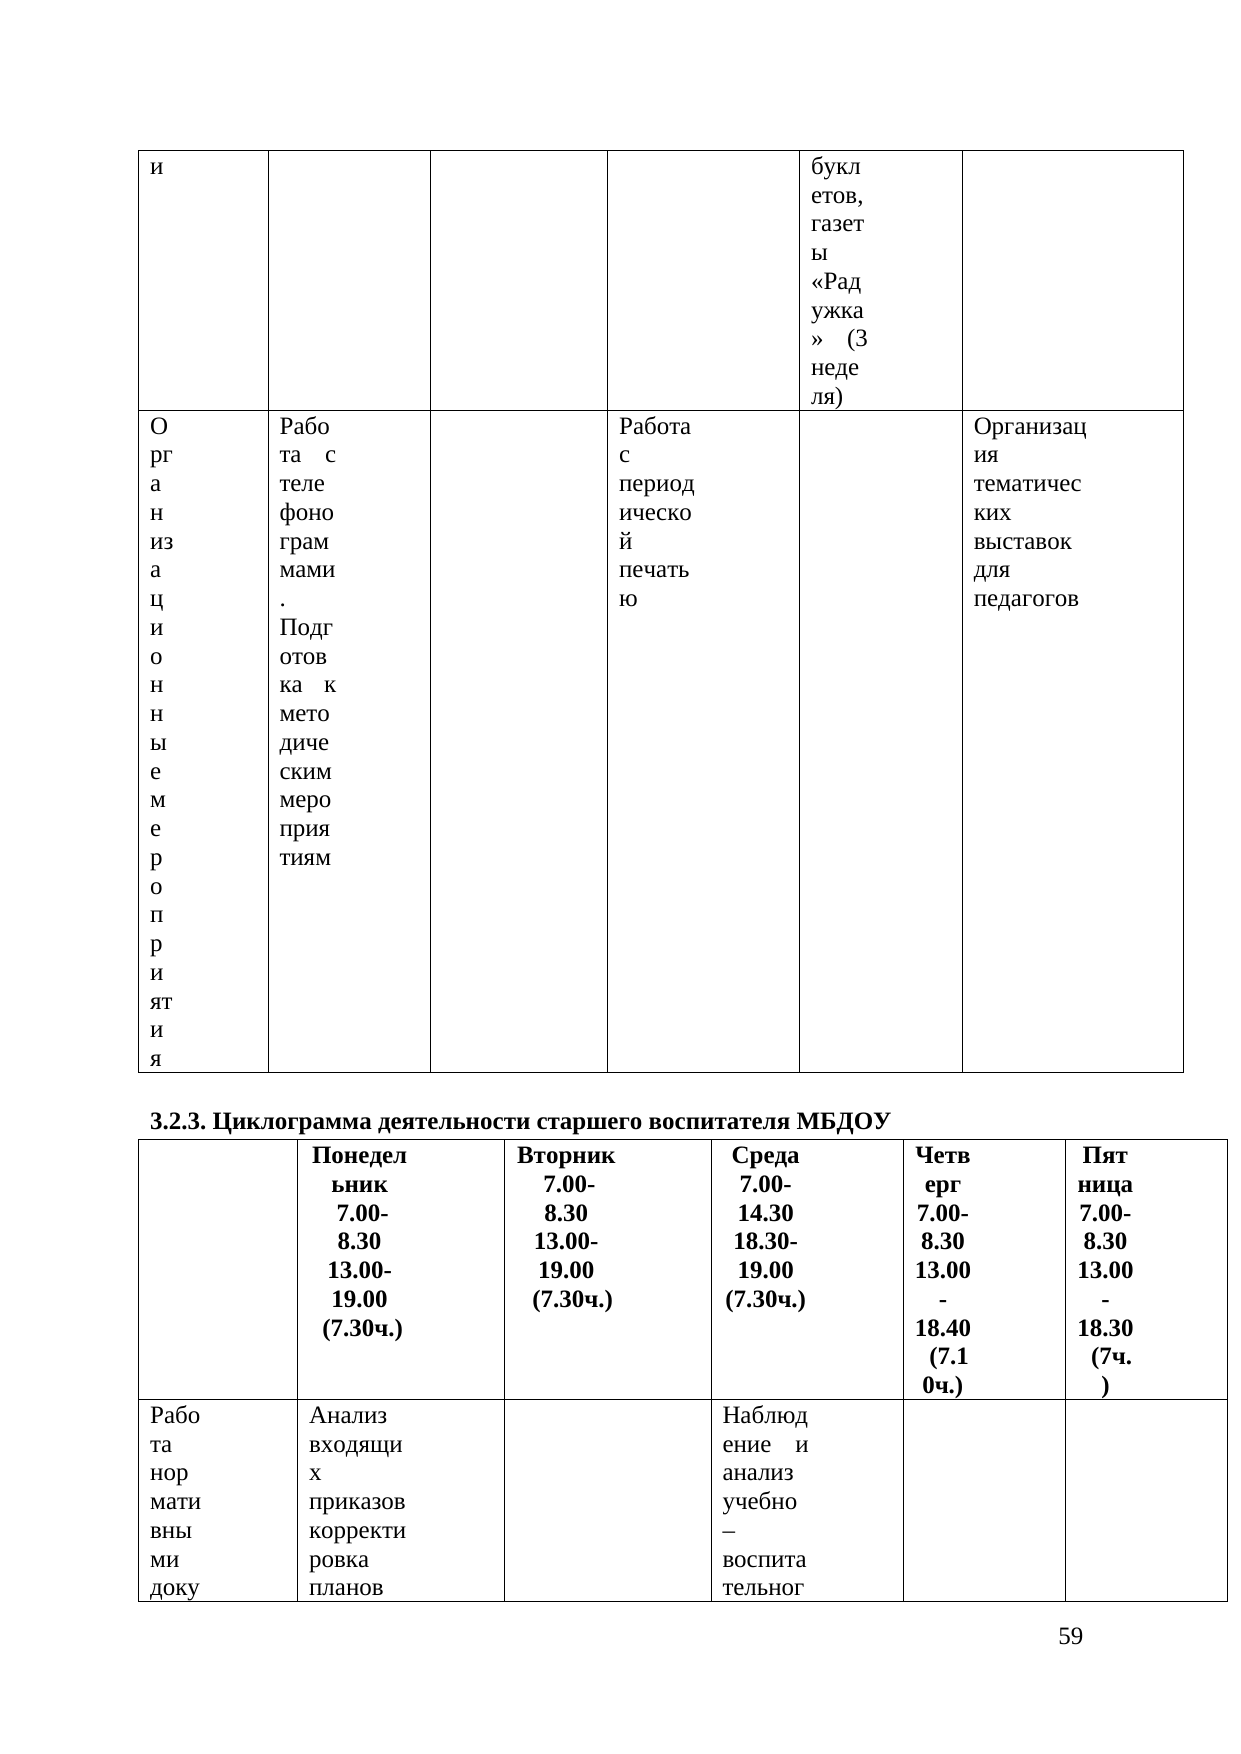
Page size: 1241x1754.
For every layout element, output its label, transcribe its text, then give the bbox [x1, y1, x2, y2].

table_cell [800, 411, 962, 1072]
table_cell [505, 1400, 711, 1601]
table_cell [1066, 1400, 1227, 1601]
table_cell Работа с периодической печатью [608, 411, 799, 1072]
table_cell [298, 1400, 504, 1601]
table_cell [963, 151, 1183, 410]
table_header Понедельник 7.00-8.30 13.00-19.00 (7.30ч.) [298, 1140, 504, 1399]
table_cell [904, 1400, 1065, 1601]
table_header Пятница 7.00-8.30 13.00-18.30 (7ч.) [1066, 1140, 1227, 1399]
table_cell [139, 1400, 297, 1601]
table_cell [431, 411, 607, 1072]
table_header Вторник 7.00-8.30 13.00-19.00 (7.30ч.) [505, 1140, 711, 1399]
table_header [139, 1140, 297, 1399]
table_cell Организационные мероприятия [139, 411, 268, 1072]
table_cell [269, 151, 430, 410]
table_header Четверг 7.00-8.30 13.00-18.40 (7.10ч.) [904, 1140, 1065, 1399]
table_cell Работа с телефонограммами. Подготовка к методическим мероприятиям [269, 411, 430, 1072]
table_cell Организация тематических выставок для педагогов [963, 411, 1183, 1072]
table_cell Работа с родителями [139, 151, 268, 410]
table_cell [712, 1400, 903, 1601]
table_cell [800, 151, 962, 410]
table_cell [608, 151, 799, 410]
table_header Среда 7.00-14.30 18.30-19.00 (7.30ч.) [712, 1140, 903, 1399]
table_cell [431, 151, 607, 410]
text 3.2.3. Циклограмма деятельности старшего воспитателя МБДОУ [150, 1106, 1083, 1135]
